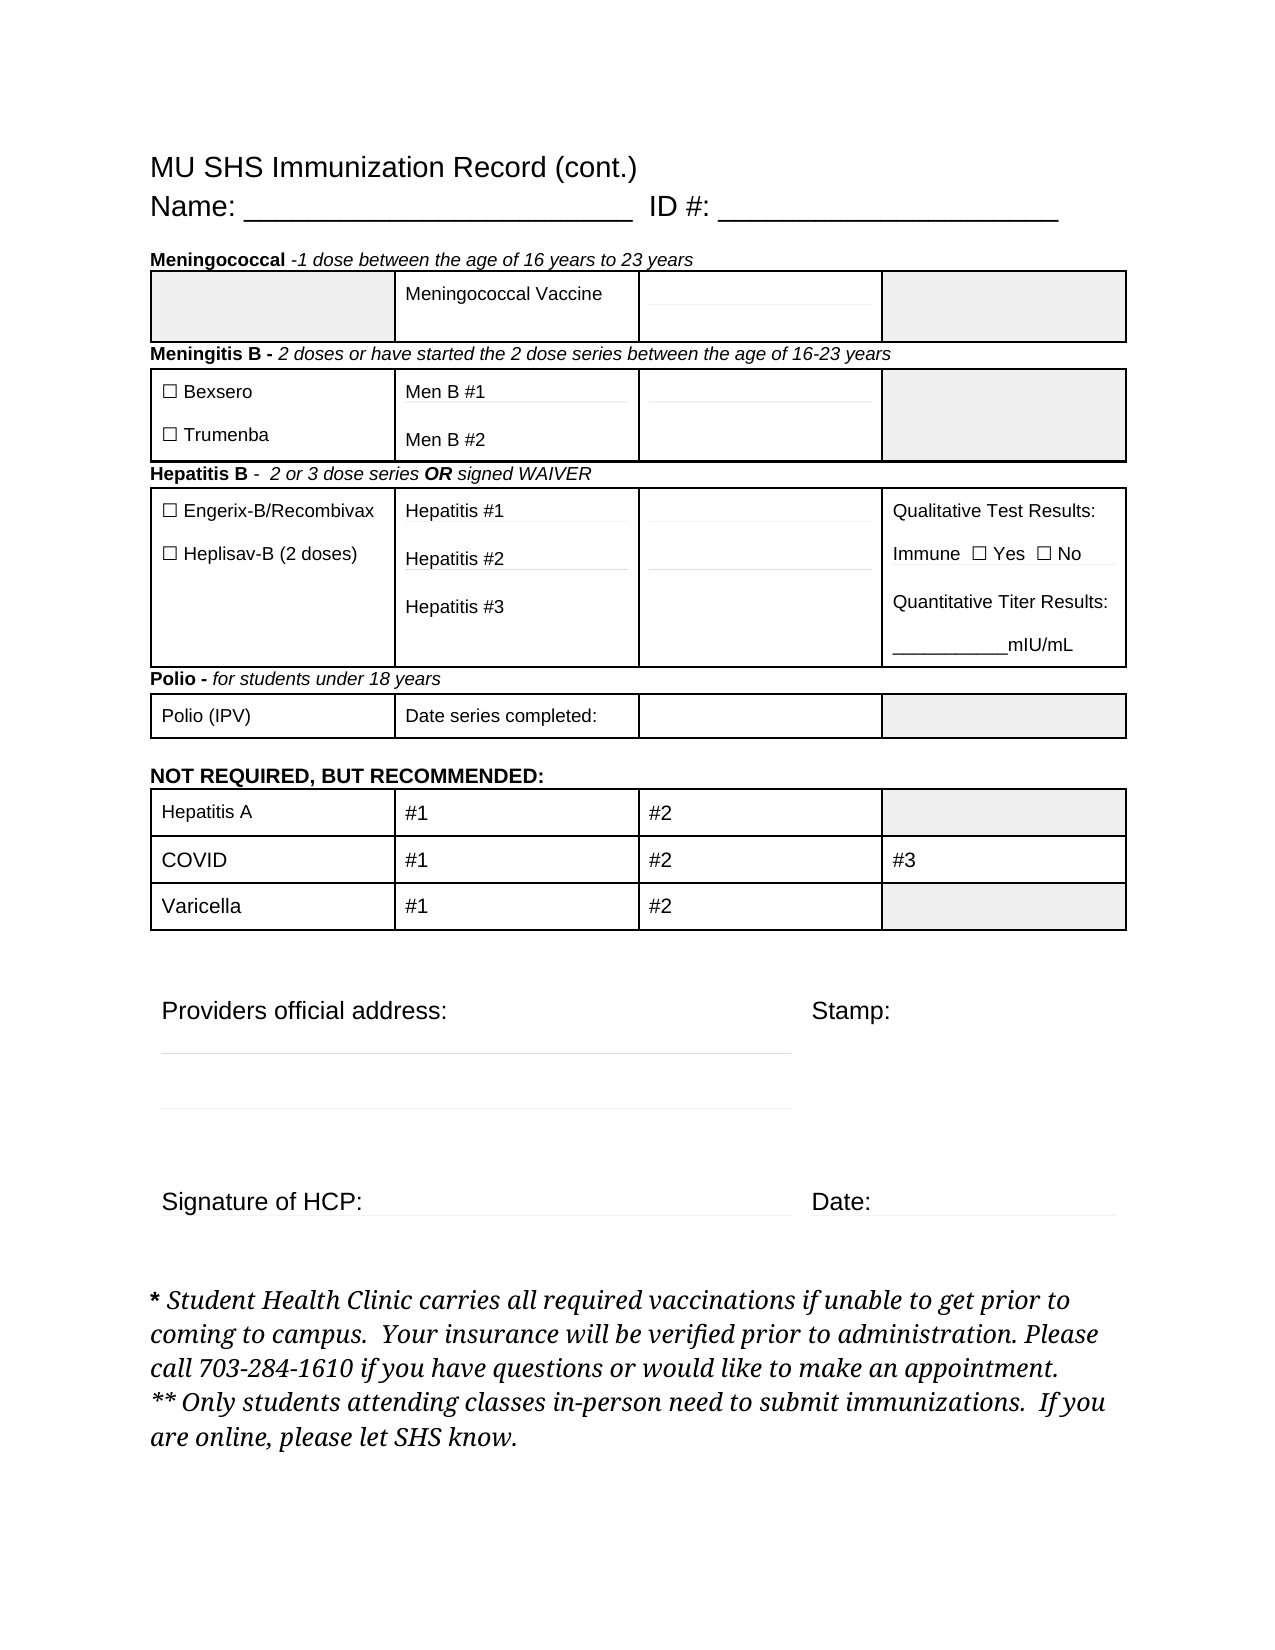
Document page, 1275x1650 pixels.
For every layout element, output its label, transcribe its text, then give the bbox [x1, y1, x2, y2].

table_header [883, 790, 1125, 835]
table_cell #3 [883, 837, 1125, 882]
text Meningococcal -1 dose between the age of 16 years to 23 years [150, 249, 1125, 270]
table_header [152, 272, 394, 341]
text MU SHS Immunization Record (cont.) [150, 150, 1125, 183]
table_cell Date: [802, 1176, 1125, 1281]
text ** Only students attending classes in-person need to submit immunizations. If you are online, please let SHS know. [150, 1385, 1125, 1453]
table_header ☐ Engerix-B/Recombivax ☐ Heplisav-B (2 doses) [152, 489, 394, 666]
table_header Hepatitis A [152, 790, 394, 835]
table_header #2 [640, 790, 881, 835]
table_cell #1 [396, 884, 638, 929]
table_cell #2 [640, 837, 881, 882]
text Hepatitis B - 2 or 3 dose series OR signed WAIVER [150, 463, 1125, 484]
table_header Men B #1 Men B #2 [396, 370, 638, 460]
table_cell Signature of HCP: [152, 1176, 800, 1281]
table_cell COVID [152, 837, 394, 882]
table_header Polio (IPV) [152, 695, 394, 737]
table_cell [883, 884, 1125, 929]
table_header [883, 370, 1125, 460]
table_header Qualitative Test Results: Immune ☐ Yes ☐ No Quantitative Titer Results: ___________mIU/mL [883, 489, 1125, 666]
table_header [640, 370, 881, 460]
table_header [640, 272, 881, 341]
table_header Stamp: [802, 986, 1125, 1174]
table_header [883, 695, 1125, 737]
table_header Meningococcal Vaccine [396, 272, 638, 341]
table_header Hepatitis #1 Hepatitis #2 Hepatitis #3 [396, 489, 638, 666]
table_header [640, 489, 881, 666]
table_cell Varicella [152, 884, 394, 929]
table_header #1 [396, 790, 638, 835]
table_cell #1 [396, 837, 638, 882]
table_header Date series completed: [396, 695, 638, 737]
table_header Providers official address: [152, 986, 800, 1174]
text * Student Health Clinic carries all required vaccinations if unable to get prior to coming to campus. Your insurance will be verified prior to administration. Please call 703-284-1610 if you have questions or would like to make an appointment. [150, 1283, 1125, 1385]
table_header ☐ Bexsero ☐ Trumenba [152, 370, 394, 460]
text Meningitis B - 2 doses or have started the 2 dose series between the age of 16-23 years [150, 343, 1125, 365]
table_header [883, 272, 1125, 341]
table_cell #2 [640, 884, 881, 929]
text Polio - for students under 18 years [150, 668, 1125, 689]
text Name: ________________________ ID #: _____________________ [150, 188, 1125, 222]
text NOT REQUIRED, BUT RECOMMENDED: [150, 764, 1125, 788]
table_header [640, 695, 881, 737]
